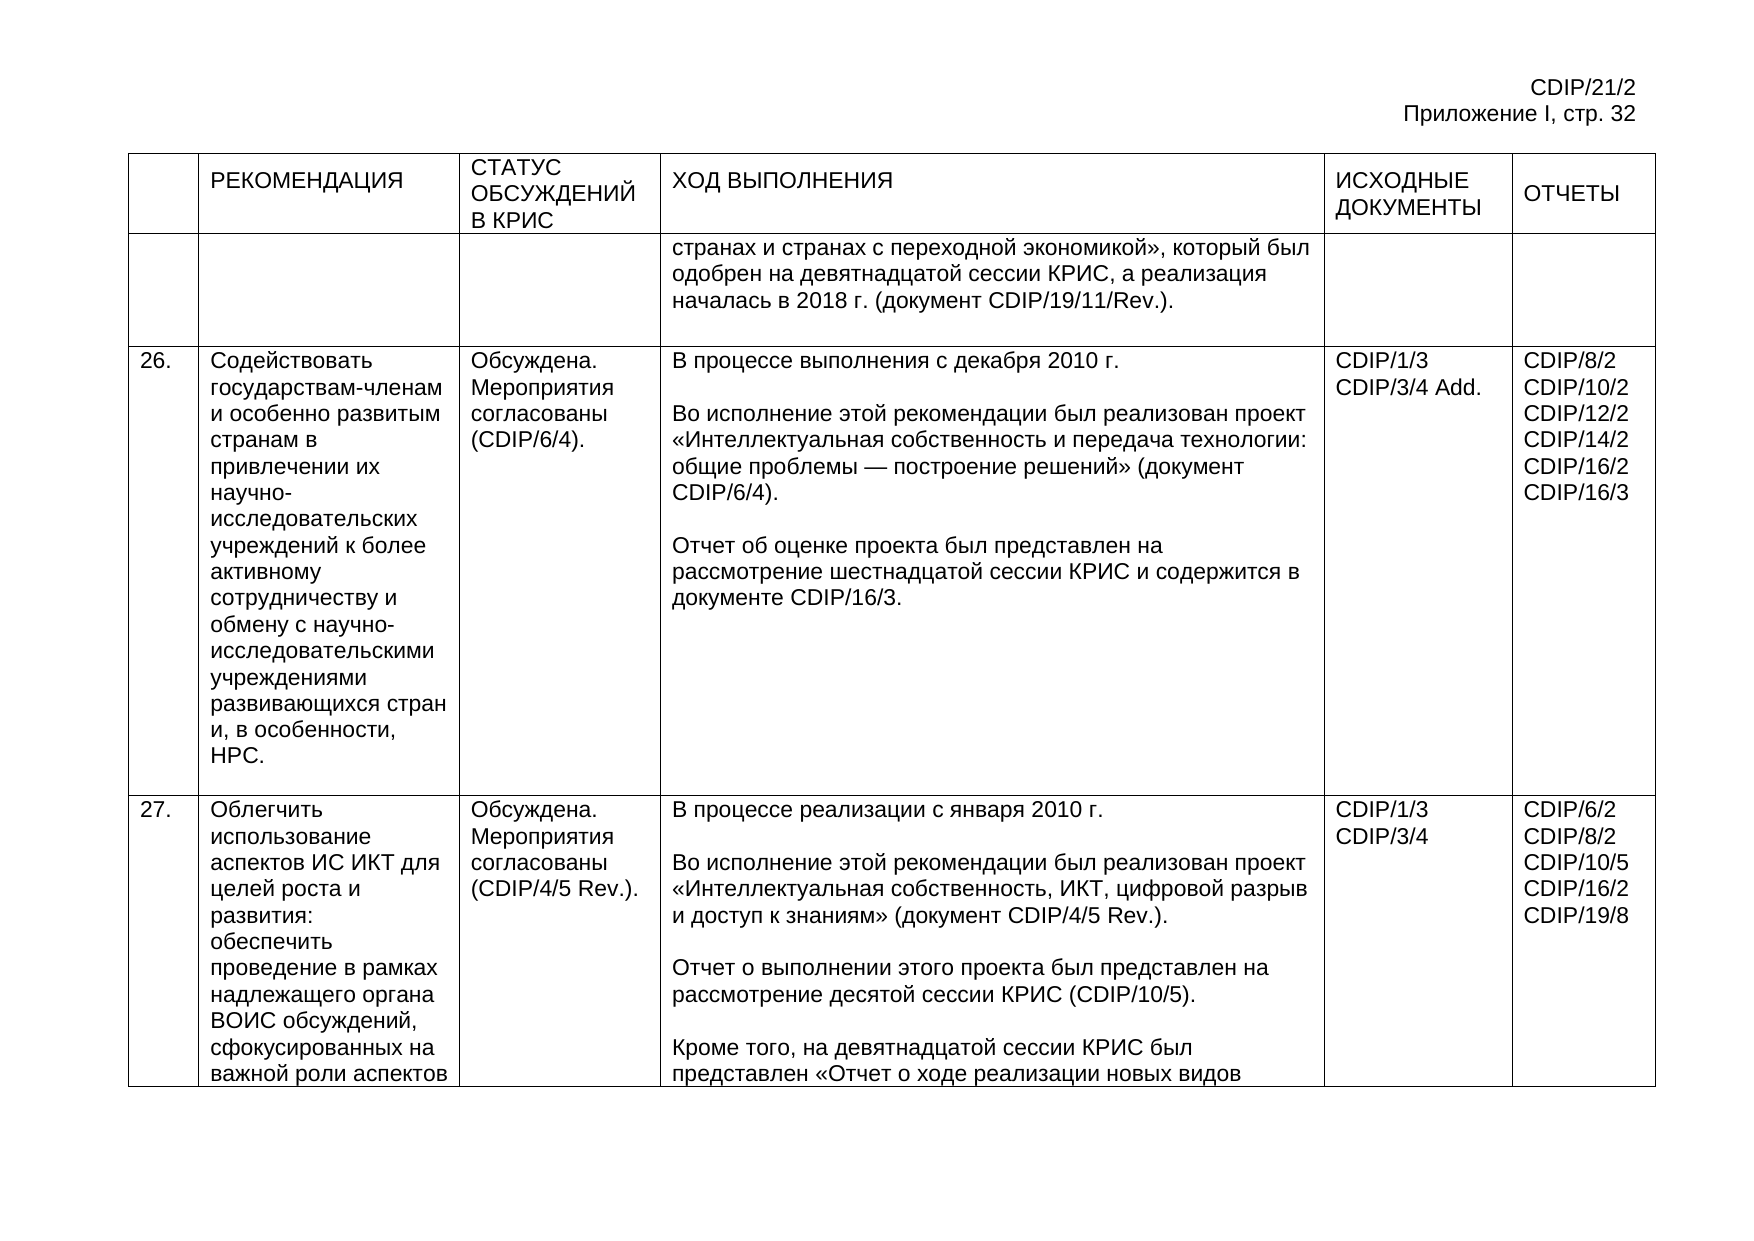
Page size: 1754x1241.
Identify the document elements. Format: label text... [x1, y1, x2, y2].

table_cell [460, 234, 660, 346]
table_cell [1513, 234, 1655, 346]
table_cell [460, 796, 660, 1086]
table_cell CDIP/1/3 CDIP/3/4 Add. [1325, 347, 1512, 795]
table_header ХОД ВЫПОЛНЕНИЯ [661, 154, 1324, 233]
table_cell [199, 234, 459, 346]
table_header [129, 154, 198, 233]
table_cell 26. [129, 347, 198, 795]
table_cell [1325, 234, 1512, 346]
table_header ОТЧЕТЫ [1513, 154, 1655, 233]
table_header ИСХОДНЫЕ ДОКУМЕНТЫ [1325, 154, 1512, 233]
table_header РЕКОМЕНДАЦИЯ [199, 154, 459, 233]
table_header СТАТУС ОБСУЖДЕНИЙ В КРИС [460, 154, 660, 233]
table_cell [661, 796, 1324, 1086]
table_cell 27. [129, 796, 198, 1086]
table_cell CDIP/8/2 CDIP/10/2 CDIP/12/2 CDIP/14/2 CDIP/16/2 CDIP/16/3 [1513, 347, 1655, 795]
table_cell Содействовать государствам-членам и особенно развитым странам в привлечении их научно-исследовательских учреждений к более активному сотрудничеству и обмену с научно-исследовательскими учреждениями развивающихся стран и, в особенности, НРС. [199, 347, 459, 795]
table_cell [1513, 796, 1655, 1086]
table_cell CDIP/1/3 CDIP/3/4 [1325, 796, 1512, 1086]
table_cell странах и странах с переходной экономикой», который был одобрен на девятнадцатой сессии КРИС, а реализация началась в 2018 г. (документ CDIP/19/11/Rev.). [661, 234, 1324, 346]
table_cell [199, 796, 459, 1086]
table_cell В процессе выполнения с декабря 2010 г. Во исполнение этой рекомендации был реализован проект «Интеллектуальная собственность и передача технологии: общие проблемы — построение решений» (документ CDIP/6/4). Отчет об оценке проекта был представлен на рассмотрение шестнадцатой сессии КРИС и содержится в документе CDIP/16/3. [661, 347, 1324, 795]
table_cell Обсуждена. Мероприятия согласованы (CDIP/6/4). [460, 347, 660, 795]
table_cell [129, 234, 198, 346]
